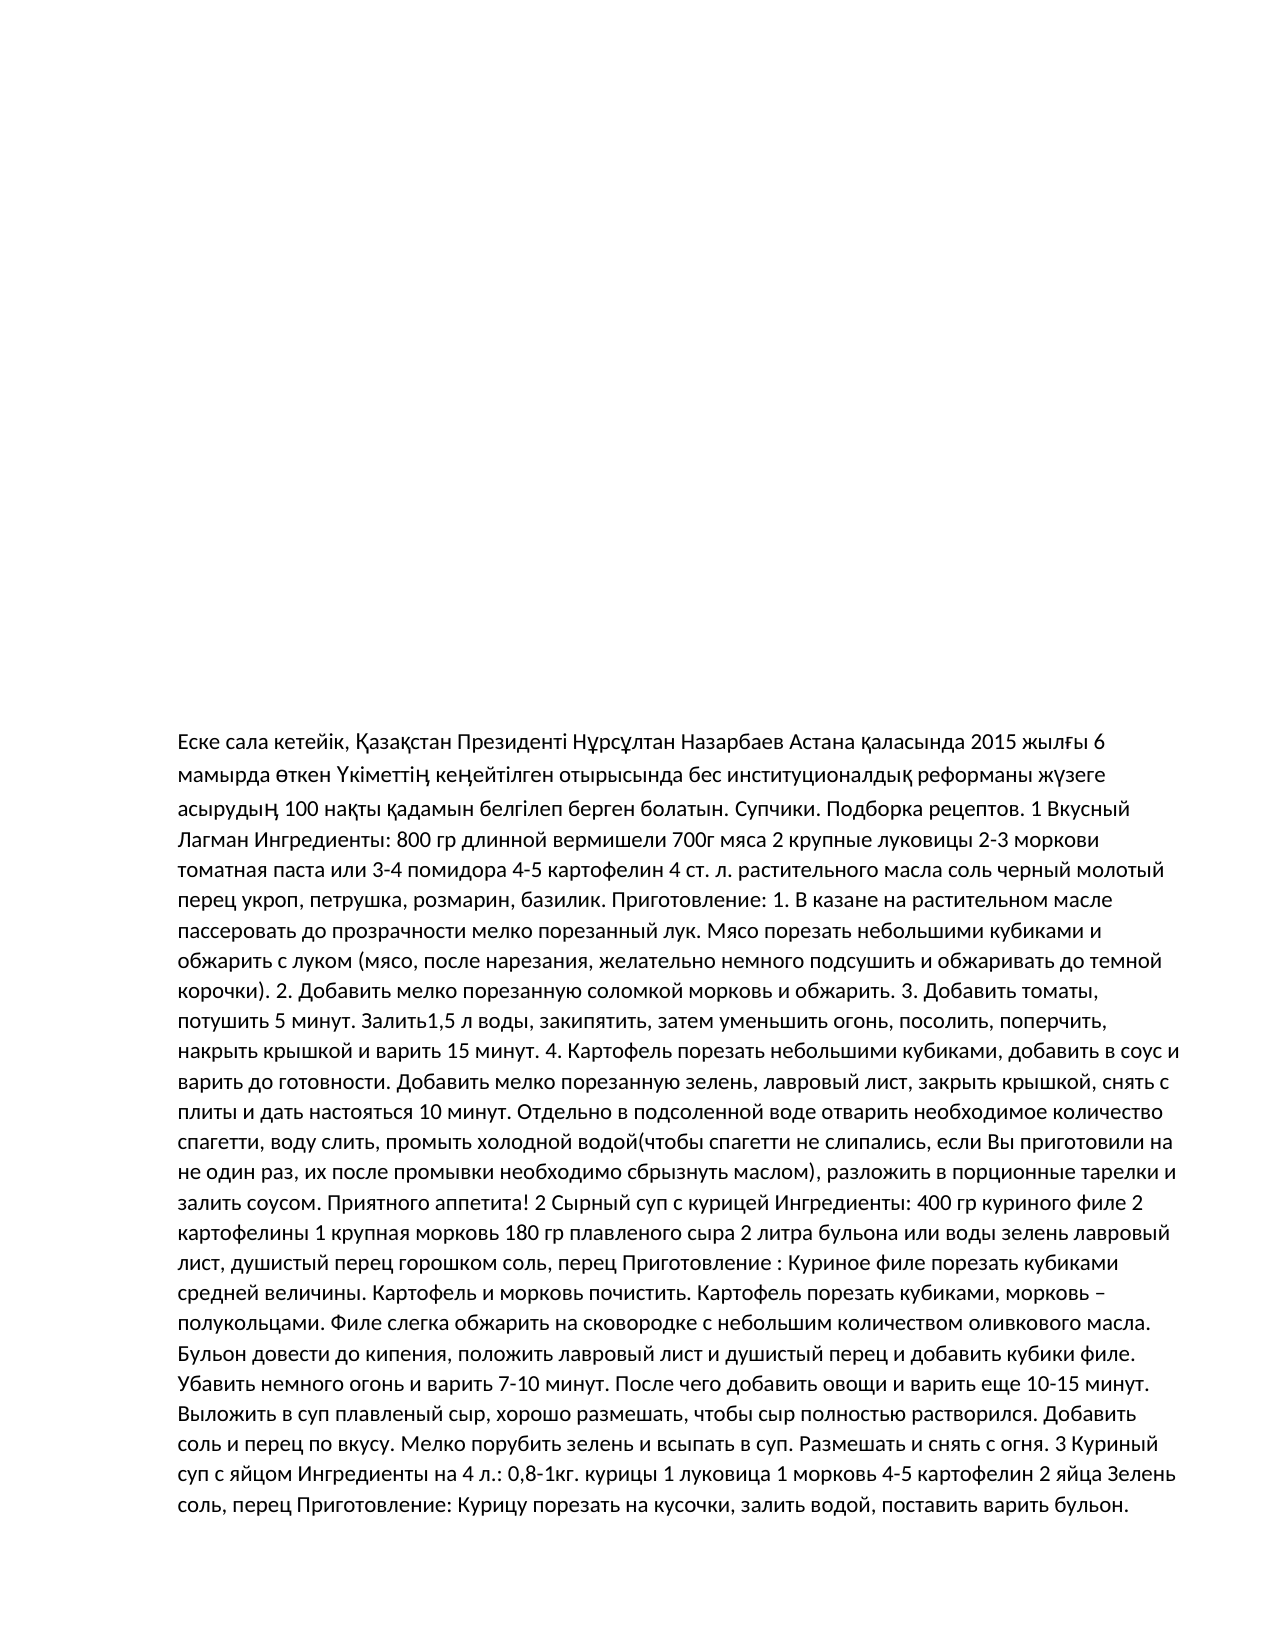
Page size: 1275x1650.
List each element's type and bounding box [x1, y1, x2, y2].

text [177, 727, 1186, 1518]
